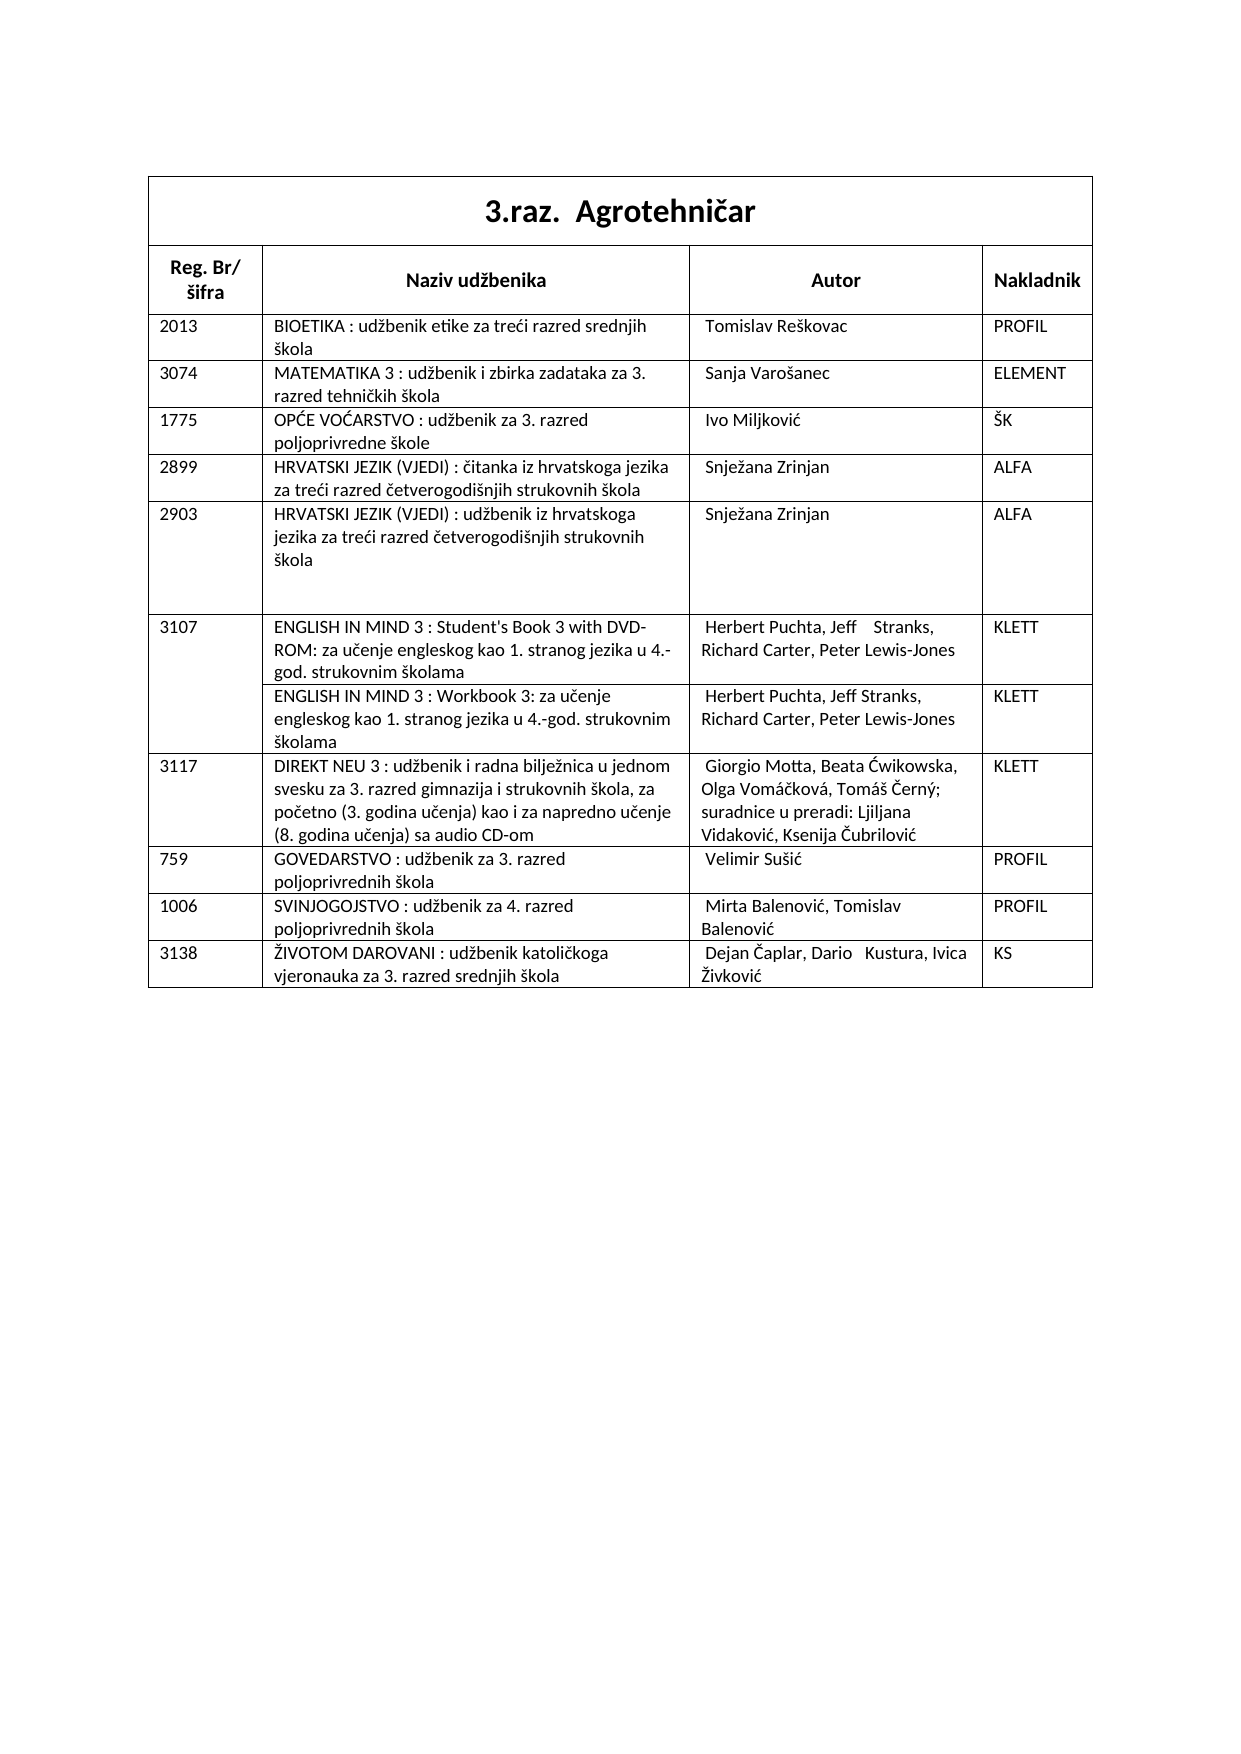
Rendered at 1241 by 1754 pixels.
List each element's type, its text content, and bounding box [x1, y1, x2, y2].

table_cell Reg. Br/ šifra [149, 246, 262, 313]
table_cell Herbert Puchta, Jeff Stranks, Richard Carter, Peter Lewis-Jones [690, 615, 982, 683]
table_cell PROFIL [983, 894, 1092, 940]
table_cell 2903 [149, 502, 262, 614]
table_cell Nakladnik [983, 246, 1092, 313]
table_cell PROFIL [983, 847, 1092, 893]
table_cell Velimir Sušić [690, 847, 982, 893]
table_cell 2899 [149, 455, 262, 501]
table_cell ŠK [983, 408, 1092, 454]
table_cell Sanja Varošanec [690, 361, 982, 407]
table_cell KLETT [983, 754, 1092, 846]
table_cell Mirta Balenović, Tomislav Balenović [690, 894, 982, 940]
table_cell Ivo Miljković [690, 408, 982, 454]
table_cell HRVATSKI JEZIK (VJEDI) : udžbenik iz hrvatskoga jezika za treći razred četverogodišnjih strukovnih škola [263, 502, 689, 614]
table_cell SVINJOGOJSTVO : udžbenik za 4. razred poljoprivrednih škola [263, 894, 689, 940]
table_cell HRVATSKI JEZIK (VJEDI) : čitanka iz hrvatskoga jezika za treći razred četverogodišnjih strukovnih škola [263, 455, 689, 501]
table_cell 2013 [149, 315, 262, 360]
table_cell ELEMENT [983, 361, 1092, 407]
table_cell KLETT [983, 685, 1092, 753]
table_cell Tomislav Reškovac [690, 315, 982, 360]
table_cell ENGLISH IN MIND 3 : Student's Book 3 with DVD-ROM: za učenje engleskog kao 1. stranog jezika u 4.-god. strukovnim školama [263, 615, 689, 683]
table_cell KLETT [983, 615, 1092, 683]
table_cell Snježana Zrinjan [690, 502, 982, 614]
table_cell Autor [690, 246, 982, 313]
table_header 3.raz. Agrotehničar [149, 177, 1092, 244]
table_cell 3107 [149, 615, 262, 753]
table_cell Herbert Puchta, Jeff Stranks, Richard Carter, Peter Lewis-Jones [690, 685, 982, 753]
table_cell Giorgio Motta, Beata Ćwikowska, Olga Vomáčková, Tomáš Černý; suradnice u preradi: Ljiljana Vidaković, Ksenija Čubrilović [690, 754, 982, 846]
table_cell Snježana Zrinjan [690, 455, 982, 501]
table_cell BIOETIKA : udžbenik etike za treći razred srednjih škola [263, 315, 689, 360]
table_cell OPĆE VOĆARSTVO : udžbenik za 3. razred poljoprivredne škole [263, 408, 689, 454]
table_cell 3138 [149, 941, 262, 987]
table_cell MATEMATIKA 3 : udžbenik i zbirka zadataka za 3. razred tehničkih škola [263, 361, 689, 407]
table_cell Dejan Čaplar, Dario Kustura, Ivica Živković [690, 941, 982, 987]
table_cell ALFA [983, 455, 1092, 501]
table_cell 1775 [149, 408, 262, 454]
table_cell ŽIVOTOM DAROVANI : udžbenik katoličkoga vjeronauka za 3. razred srednjih škola [263, 941, 689, 987]
table_cell 3074 [149, 361, 262, 407]
table_cell ENGLISH IN MIND 3 : Workbook 3: za učenje engleskog kao 1. stranog jezika u 4.-god. strukovnim školama [263, 685, 689, 753]
table_cell 1006 [149, 894, 262, 940]
table_cell ALFA [983, 502, 1092, 614]
table_cell 759 [149, 847, 262, 893]
table_cell 3117 [149, 754, 262, 846]
table_cell KS [983, 941, 1092, 987]
table_cell GOVEDARSTVO : udžbenik za 3. razred poljoprivrednih škola [263, 847, 689, 893]
table_cell Naziv udžbenika [263, 246, 689, 313]
table_cell PROFIL [983, 315, 1092, 360]
table_cell DIREKT NEU 3 : udžbenik i radna bilježnica u jednom svesku za 3. razred gimnazija i strukovnih škola, za početno (3. godina učenja) kao i za napredno učenje (8. godina učenja) sa audio CD-om [263, 754, 689, 846]
